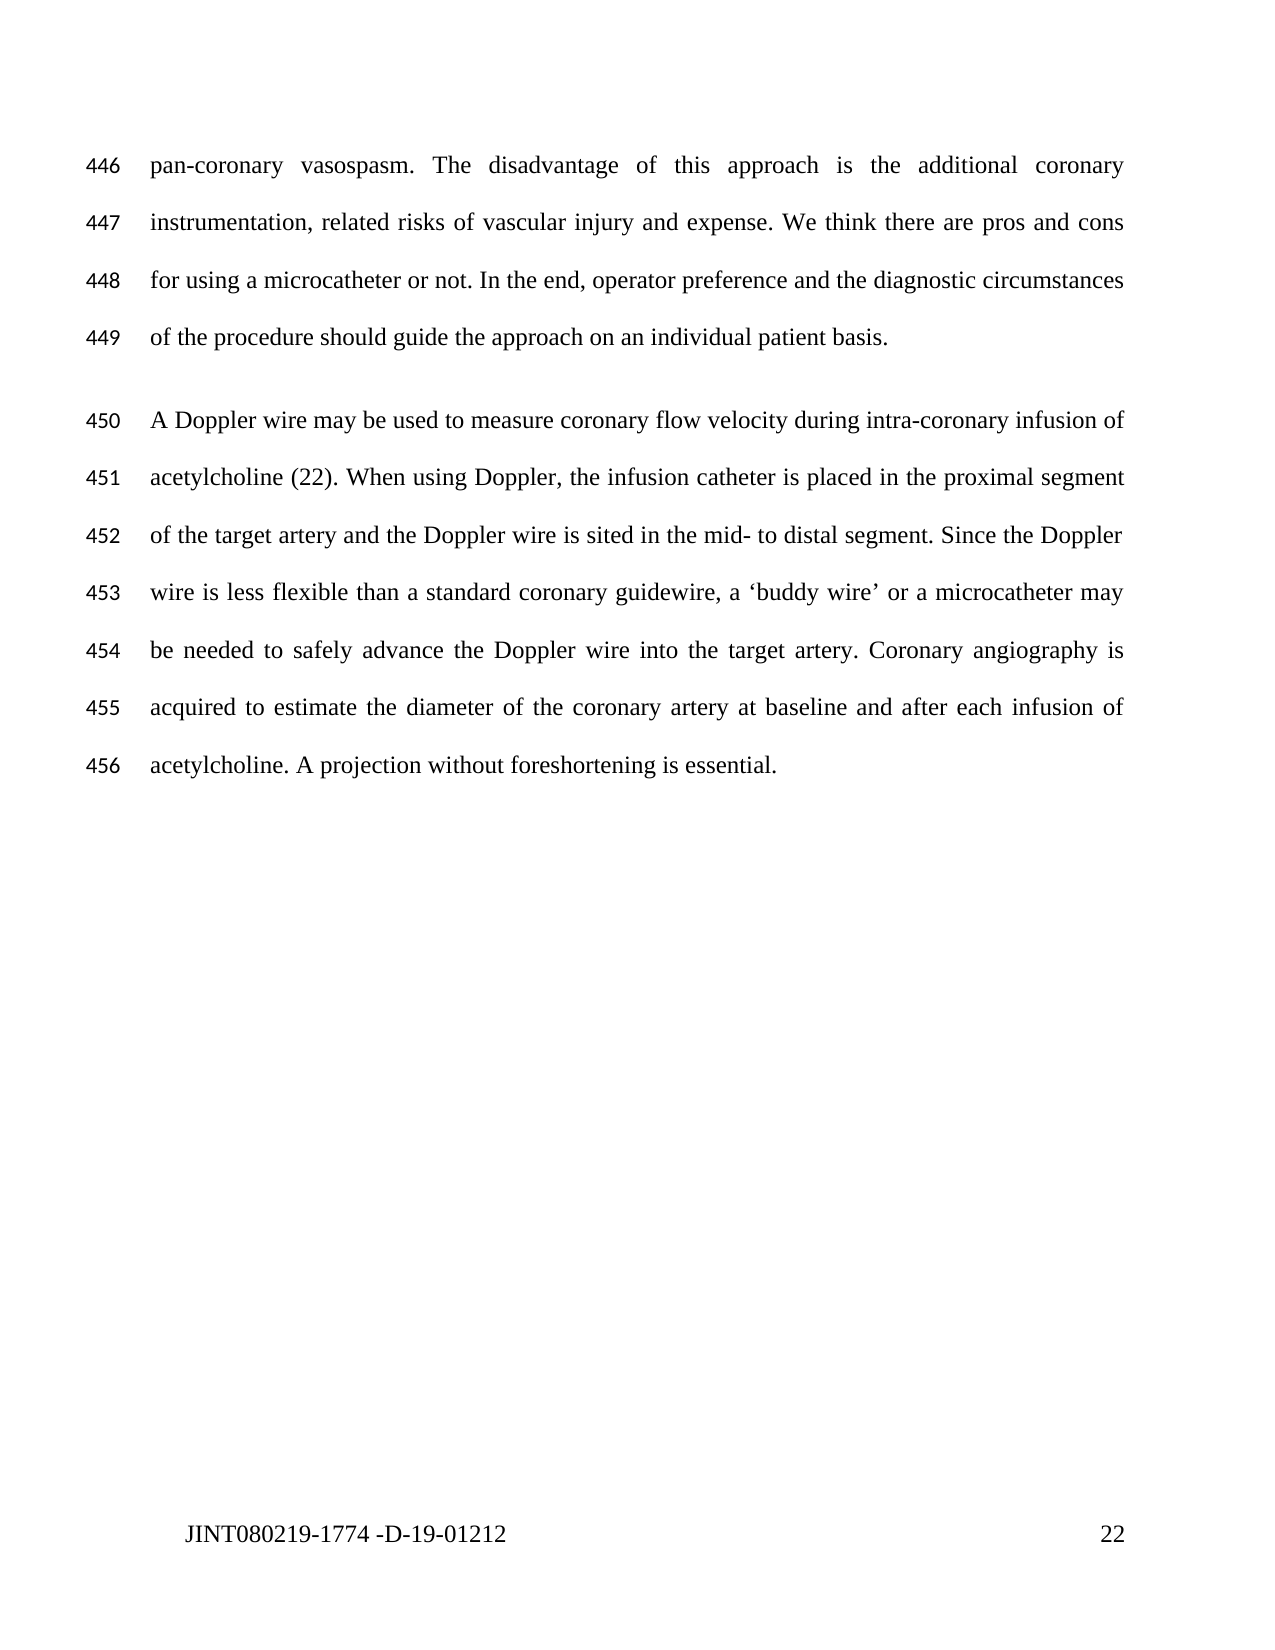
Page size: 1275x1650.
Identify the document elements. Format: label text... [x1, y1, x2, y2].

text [150, 150, 1125, 351]
text A Doppler wire may be used to measure coronary flow velocity during intra-coronary infusion of acetylcholine (22). When using Doppler, the infusion catheter is placed in the proximal segment of the target artery and the Doppler wire is sited in the mid- to distal segment. Since the Doppler wire is less flexible than a standard coronary guidewire, a ‘buddy wire’ or a microcatheter may be needed to safely advance the Doppler wire into the target artery. Coronary angiography is acquired to estimate the diameter of the coronary artery at baseline and after each infusion of acetylcholine. A projection without foreshortening is essential. [150, 405, 1125, 779]
